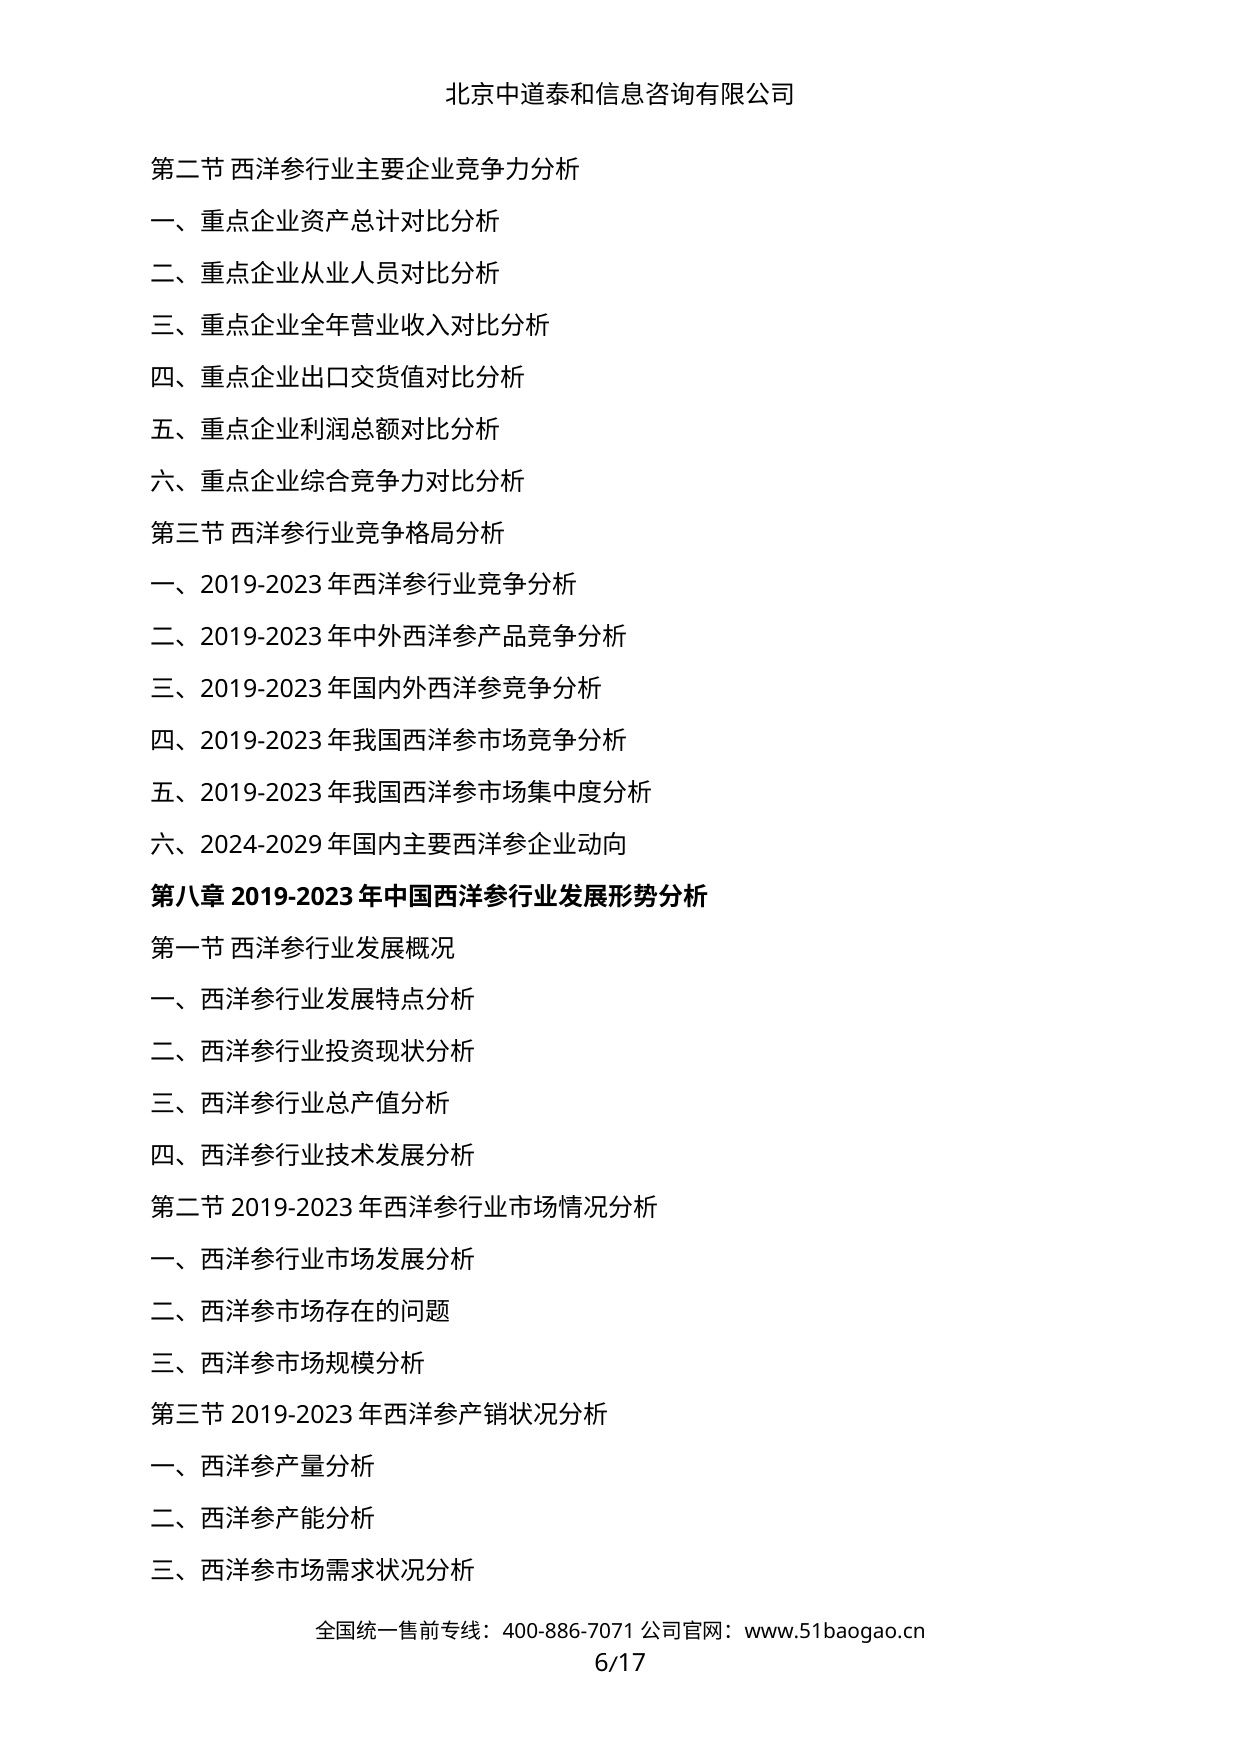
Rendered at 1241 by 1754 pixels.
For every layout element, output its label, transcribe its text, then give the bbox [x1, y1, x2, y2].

text 第二节 2019-2023年西洋参行业市场情况分析 [150, 1187, 1090, 1224]
text 六、重点企业综合竞争力对比分析 [150, 461, 1090, 497]
text 第一节 西洋参行业发展概况 [150, 928, 1090, 964]
text 第三节 西洋参行业竞争格局分析 [150, 513, 1090, 549]
text 第三节 2019-2023年西洋参产销状况分析 [150, 1395, 1090, 1431]
text 一、2019-2023年西洋参行业竞争分析 [150, 565, 1090, 601]
text 一、重点企业资产总计对比分析 [150, 202, 1090, 238]
text 四、2019-2023年我国西洋参市场竞争分析 [150, 721, 1090, 757]
text 二、西洋参产能分析 [150, 1499, 1090, 1535]
text 六、2024-2029年国内主要西洋参企业动向 [150, 824, 1090, 861]
text 二、重点企业从业人员对比分析 [150, 254, 1090, 290]
text 二、2019-2023年中外西洋参产品竞争分析 [150, 617, 1090, 653]
text 四、西洋参行业技术发展分析 [150, 1136, 1090, 1172]
text 一、西洋参行业市场发展分析 [150, 1239, 1090, 1276]
text 第八章 2019-2023年中国西洋参行业发展形势分析 [150, 876, 1090, 912]
text 三、重点企业全年营业收入对比分析 [150, 306, 1090, 342]
text 三、西洋参市场规模分析 [150, 1343, 1090, 1379]
text 一、西洋参行业发展特点分析 [150, 980, 1090, 1016]
text 四、重点企业出口交货值对比分析 [150, 357, 1090, 394]
text 一、西洋参产量分析 [150, 1447, 1090, 1483]
text 三、西洋参市场需求状况分析 [150, 1551, 1090, 1587]
text 五、重点企业利润总额对比分析 [150, 409, 1090, 446]
text 二、西洋参市场存在的问题 [150, 1291, 1090, 1327]
text 第二节 西洋参行业主要企业竞争力分析 [150, 150, 1090, 186]
text 三、2019-2023年国内外西洋参竞争分析 [150, 669, 1090, 705]
text 五、2019-2023年我国西洋参市场集中度分析 [150, 772, 1090, 809]
text 二、西洋参行业投资现状分析 [150, 1032, 1090, 1068]
text 三、西洋参行业总产值分析 [150, 1084, 1090, 1120]
